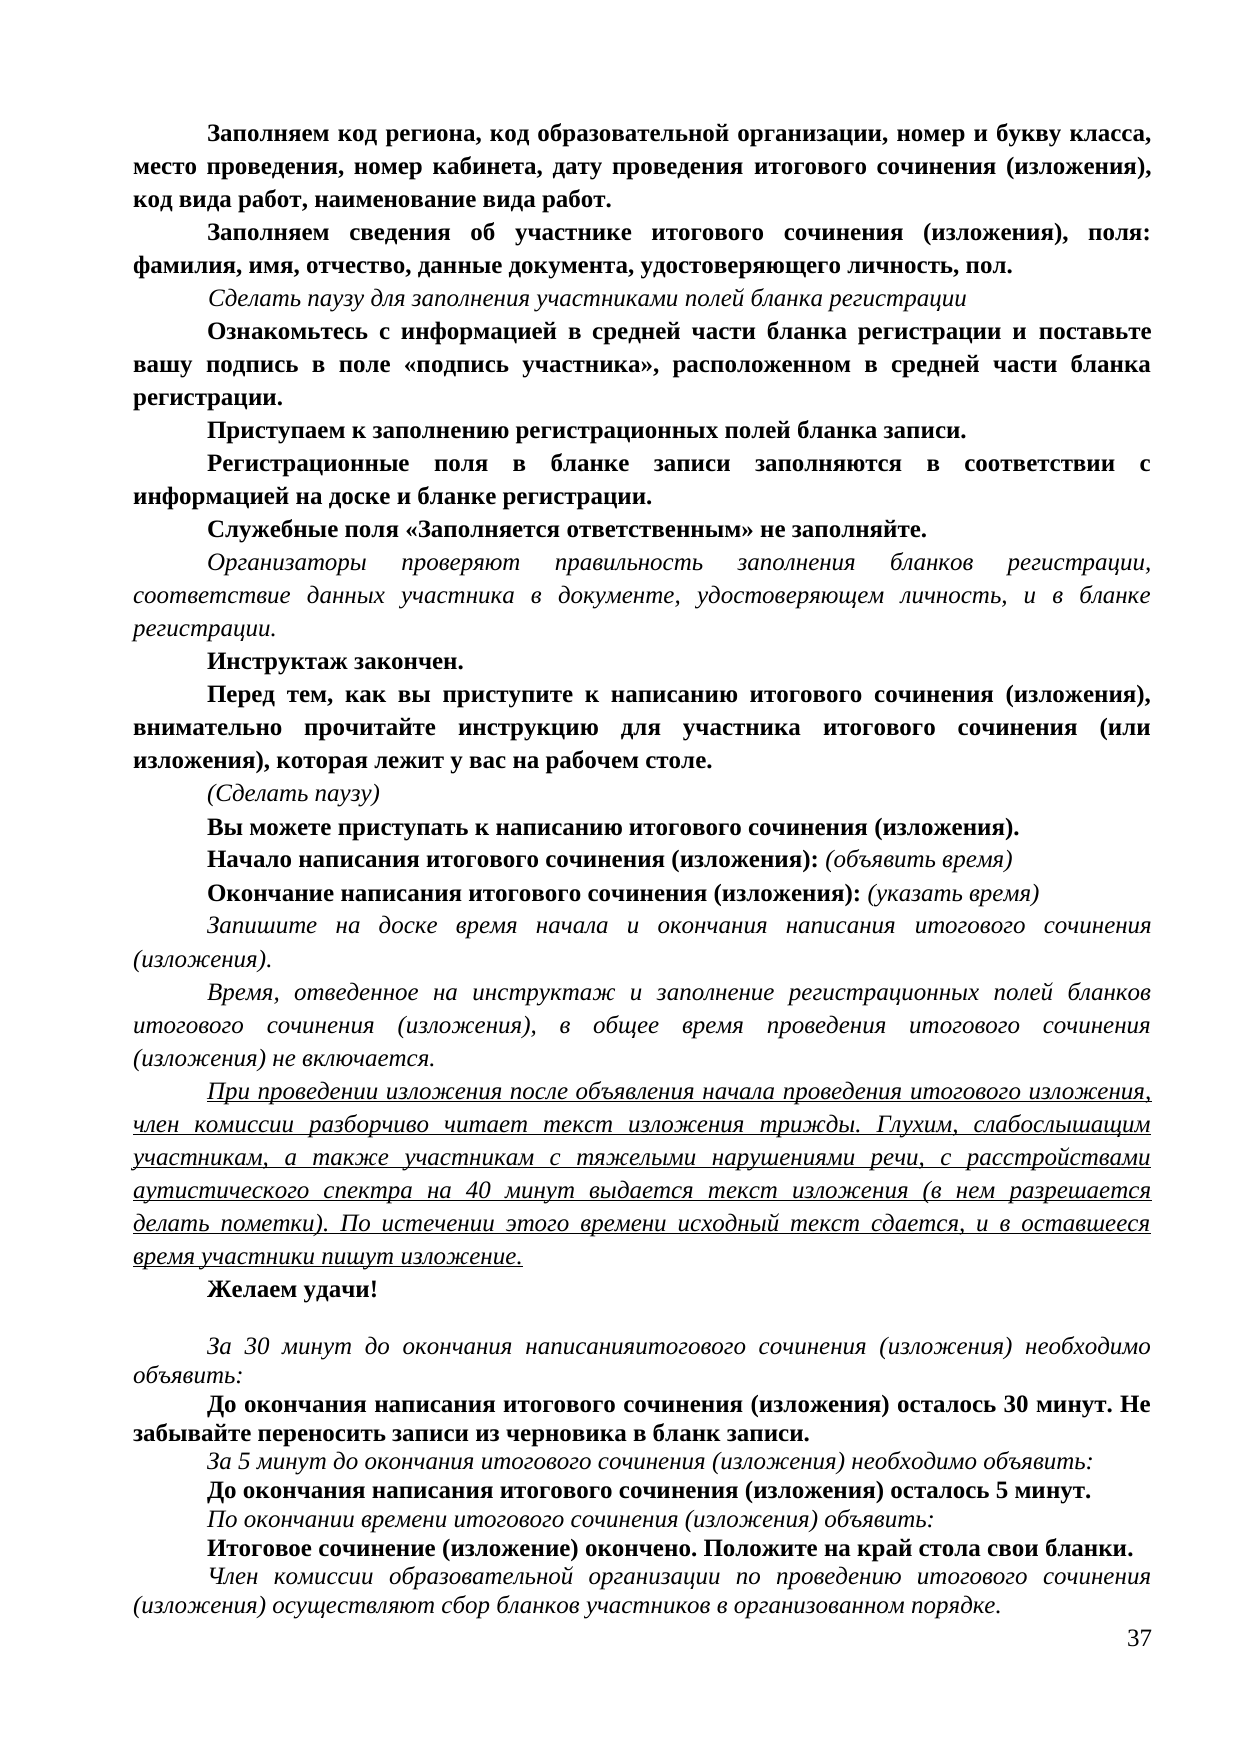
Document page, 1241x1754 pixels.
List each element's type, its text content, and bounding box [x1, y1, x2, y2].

text Ознакомьтесь с информацией в средней части бланка регистрации и поставьте вашу подпись в поле «подпись участника», расположенном в средней части бланка регистрации. [133, 316, 1152, 411]
text Вы можете приступать к написанию итогового сочинения (изложения). [133, 812, 1152, 840]
text Инструктаж закончен. [133, 646, 1152, 675]
text До окончания написания итогового сочинения (изложения) осталось 30 минут. Не забывайте переносить записи из черновика в бланк записи. [133, 1389, 1152, 1446]
text Заполняем код региона, код образовательной организации, номер и букву класса, место проведения, номер кабинета, дату проведения итогового сочинения (изложения), код вида работ, наименование вида работ. [133, 118, 1152, 213]
text Начало написания итогового сочинения (изложения): (объявить время) [133, 844, 1152, 873]
text Желаем удачи! [133, 1274, 1152, 1303]
text Итоговое сочинение (изложение) окончено. Положите на край стола свои бланки. [133, 1533, 1152, 1561]
text Перед тем, как вы приступите к написанию итогового сочинения (изложения), внимательно прочитайте инструкцию для участника итогового сочинения (или изложения), которая лежит у вас на рабочем столе. [133, 679, 1152, 774]
text При проведении изложения после объявления начала проведения итогового изложения, член комиссии разборчиво читает текст изложения трижды. Глухим, слабослышащим участникам, а также участникам с тяжелыми нарушениями речи, с расстройствами аутистического спектра на 40 минут выдается текст изложения (в нем разрешается делать пометки). По истечении этого времени исходный текст сдается, и в оставшееся время участники пишут изложение. [133, 1201, 1152, 1269]
text За 30 минут до окончания написанияитогового сочинения (изложения) необходимо объявить: [133, 1331, 1152, 1389]
text Приступаем к заполнению регистрационных полей бланка записи. [133, 415, 1152, 444]
text Время, отведенное на инструктаж и заполнение регистрационных полей бланков итогового сочинения (изложения), в общее время проведения итогового сочинения (изложения) не включается. [133, 977, 1152, 1071]
text По окончании времени итогового сочинения (изложения) объявить: [133, 1504, 1152, 1533]
text Запишите на доске время начала и окончания написания итогового сочинения (изложения). [133, 911, 1152, 972]
text Сделать паузу для заполнения участниками полей бланка регистрации [133, 283, 1152, 312]
text За 5 минут до окончания итогового сочинения (изложения) необходимо объявить: [133, 1446, 1152, 1475]
text До окончания написания итогового сочинения (изложения) осталось 5 минут. [133, 1475, 1152, 1504]
text Заполняем сведения об участнике итогового сочинения (изложения), поля: фамилия, имя, отчество, данные документа, удостоверяющего личность, пол. [133, 217, 1152, 279]
text Окончание написания итогового сочинения (изложения): (указать время) [133, 878, 1152, 906]
text Член комиссии образовательной организации по проведению итогового сочинения (изложения) осуществляют сбор бланков участников в организованном порядке. [133, 1561, 1152, 1619]
text Служебные поля «Заполняется ответственным» не заполняйте. [133, 514, 1152, 543]
text Регистрационные поля в бланке записи заполняются в соответствии с информацией на доске и бланке регистрации. [133, 448, 1152, 510]
text При проведении изложения после объявления начала проведения итогового изложения, член комиссии разборчиво читает текст изложения трижды. Глухим, слабослышащим участникам, а также участникам с тяжелыми нарушениями речи, с расстройствами аутистического спектра на 40 минут выдается текст изложения (в нем разрешается делать пометки). По истечении этого времени исходный текст сдается, и в оставшееся время участники пишут изложение. [133, 1076, 1152, 1200]
text (Сделать паузу) [133, 778, 1152, 807]
text Организаторы проверяют правильность заполнения бланков регистрации, соответствие данных участника в документе, удостоверяющем личность, и в бланке регистрации. [133, 547, 1152, 642]
